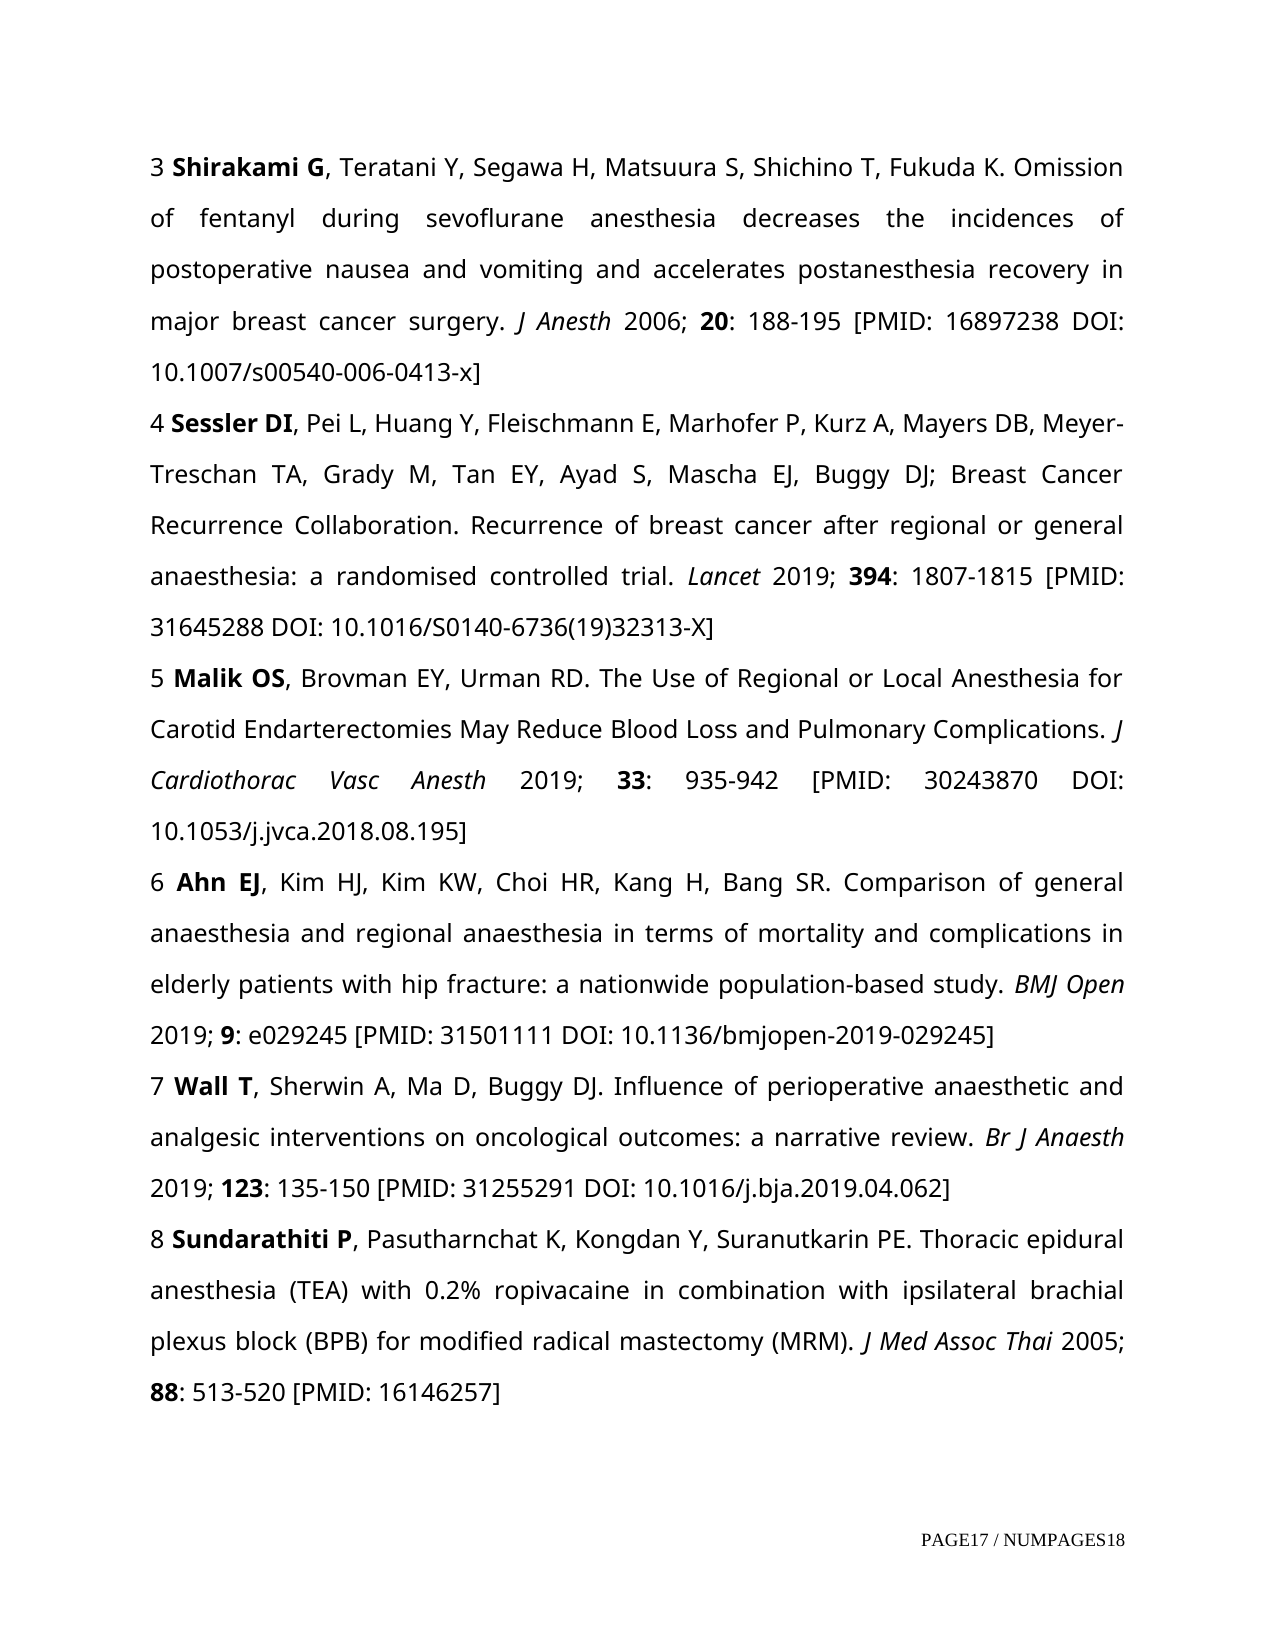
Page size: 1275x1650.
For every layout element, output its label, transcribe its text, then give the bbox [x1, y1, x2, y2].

text 3 Shirakami G, Teratani Y, Segawa H, Matsuura S, Shichino T, Fukuda K. Omission of fentanyl during sevoflurane anesthesia decreases the incidences of postoperative nausea and vomiting and accelerates postanesthesia recovery in major breast cancer surgery. J Anesth 2006; 20: 188-195 [PMID: 16897238 DOI: 10.1007/s00540-006-0413-x] [150, 150, 1125, 388]
text 4 Sessler DI, Pei L, Huang Y, Fleischmann E, Marhofer P, Kurz A, Mayers DB, Meyer-Treschan TA, Grady M, Tan EY, Ayad S, Mascha EJ, Buggy DJ; Breast Cancer Recurrence Collaboration. Recurrence of breast cancer after regional or general anaesthesia: a randomised controlled trial. Lancet 2019; 394: 1807-1815 [PMID: 31645288 DOI: 10.1016/S0140-6736(19)32313-X] [150, 405, 1125, 643]
text 7 Wall T, Sherwin A, Ma D, Buggy DJ. Influence of perioperative anaesthetic and analgesic interventions on oncological outcomes: a narrative review. Br J Anaesth 2019; 123: 135-150 [PMID: 31255291 DOI: 10.1016/j.bja.2019.04.062] [150, 1069, 1125, 1205]
text 6 Ahn EJ, Kim HJ, Kim KW, Choi HR, Kang H, Bang SR. Comparison of general anaesthesia and regional anaesthesia in terms of mortality and complications in elderly patients with hip fracture: a nationwide population-based study. BMJ Open 2019; 9: e029245 [PMID: 31501111 DOI: 10.1136/bmjopen-2019-029245] [150, 864, 1125, 1052]
text 8 Sundarathiti P, Pasutharnchat K, Kongdan Y, Suranutkarin PE. Thoracic epidural anesthesia (TEA) with 0.2% ropivacaine in combination with ipsilateral brachial plexus block (BPB) for modified radical mastectomy (MRM). J Med Assoc Thai 2005; 88: 513-520 [PMID: 16146257] [150, 1222, 1125, 1409]
text 5 Malik OS, Brovman EY, Urman RD. The Use of Regional or Local Anesthesia for Carotid Endarterectomies May Reduce Blood Loss and Pulmonary Complications. J Cardiothorac Vasc Anesth 2019; 33: 935-942 [PMID: 30243870 DOI: 10.1053/j.jvca.2018.08.195] [150, 660, 1125, 848]
